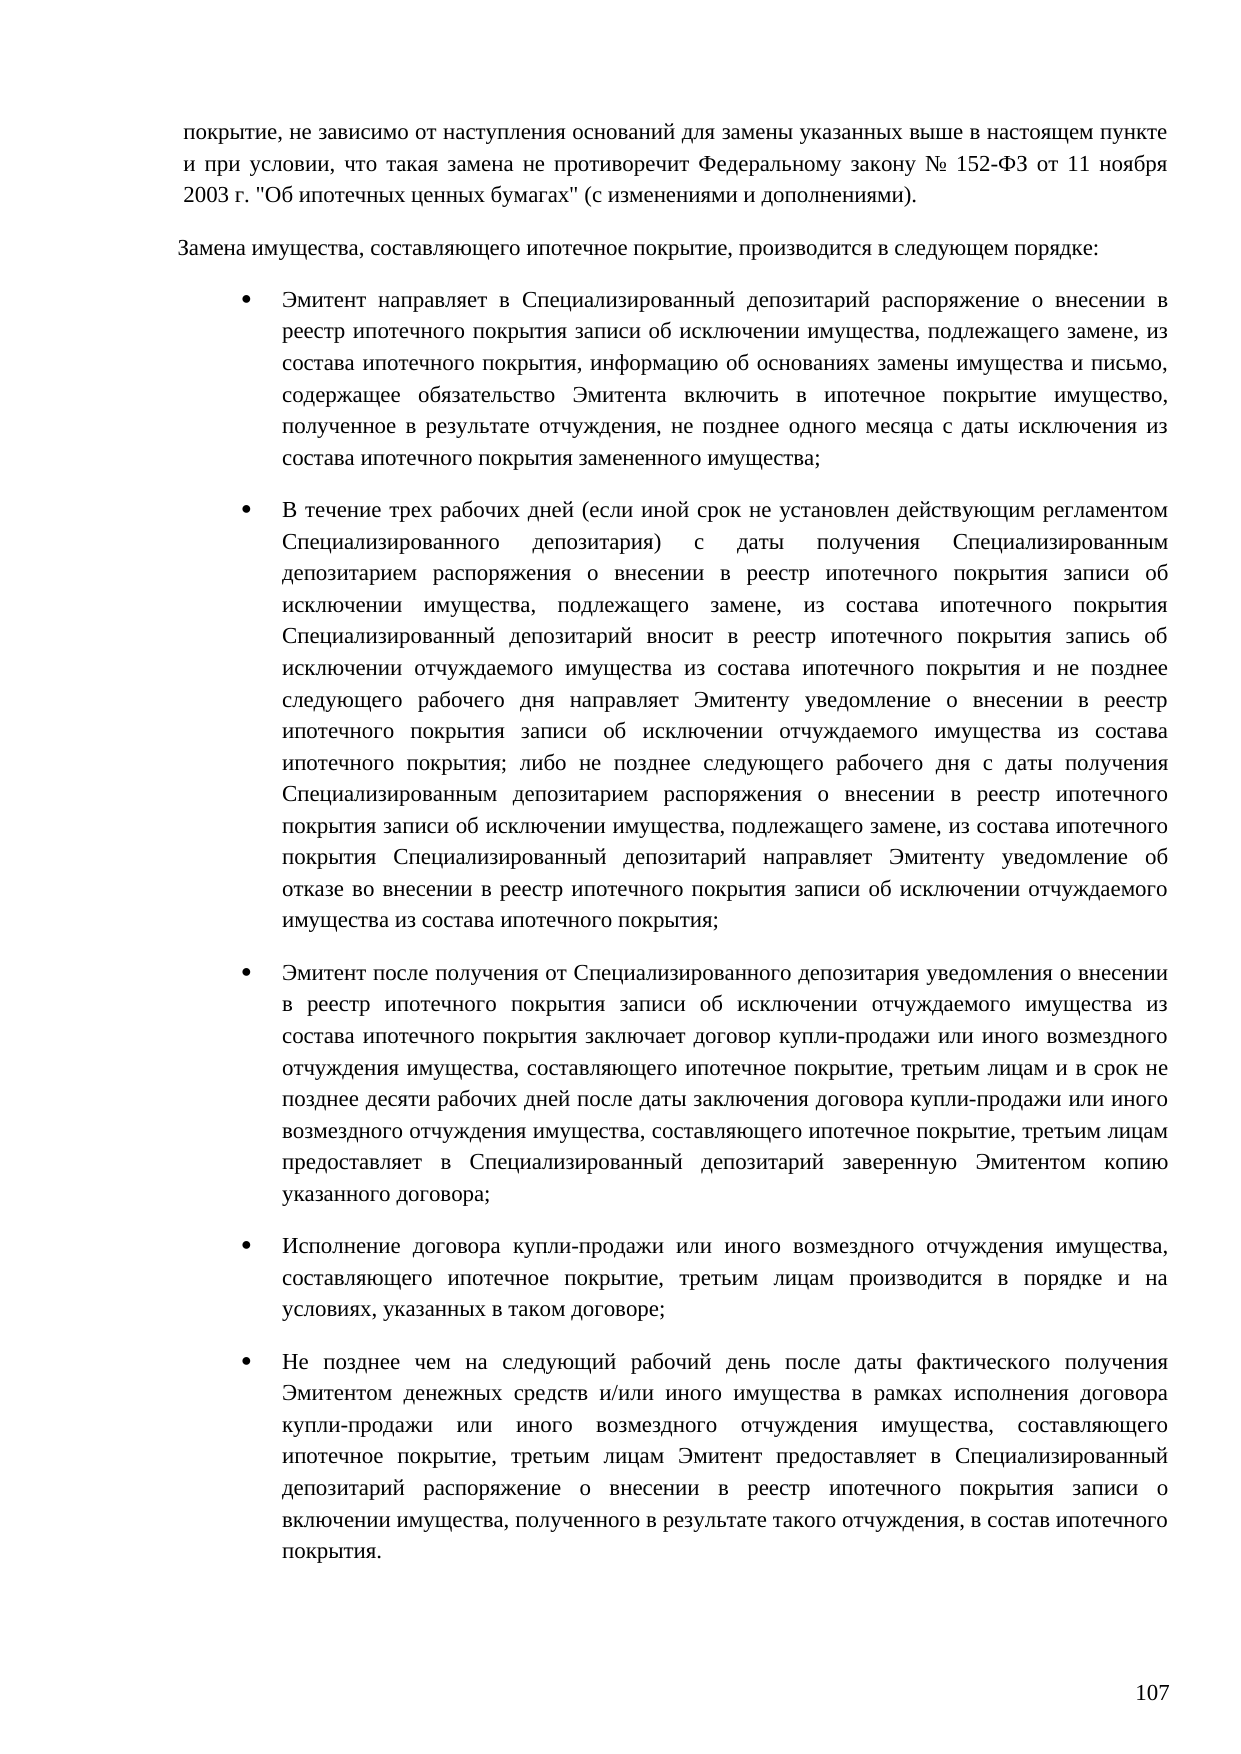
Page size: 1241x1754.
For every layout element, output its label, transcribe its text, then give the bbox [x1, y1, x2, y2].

text Замена имущества, составляющего ипотечное покрытие, производится в следующем порядке: [177, 234, 1169, 260]
list Эмитент после получения от Специализированного депозитария уведомления о внесении в реестр ипотечного покрытия записи об исключении отчуждаемого имущества из состава ипотечного покрытия заключает договор купли-продажи или иного возмездного отчуждения имущества, составляющего ипотечное покрытие, третьим лицам и в срок не позднее десяти рабочих дней после даты заключения договора купли-продажи или иного возмездного отчуждения имущества, составляющего ипотечное покрытие, третьим лицам предоставляет в Специализированный депозитарий заверенную Эмитентом копию указанного договора; [242, 959, 1169, 1206]
list В течение трех рабочих дней (если иной срок не установлен действующим регламентом Специализированного депозитария) с даты получения Специализированным депозитарием распоряжения о внесении в реестр ипотечного покрытия записи об исключении имущества, подлежащего замене, из состава ипотечного покрытия Специализированный депозитарий вносит в реестр ипотечного покрытия запись об исключении отчуждаемого имущества из состава ипотечного покрытия и не позднее следующего рабочего дня направляет Эмитенту уведомление о внесении в реестр ипотечного покрытия записи об исключении отчуждаемого имущества из состава ипотечного покрытия; либо не позднее следующего рабочего дня с даты получения Специализированным депозитарием распоряжения о внесении в реестр ипотечного покрытия записи об исключении имущества, подлежащего замене, из состава ипотечного покрытия Специализированный депозитарий направляет Эмитенту уведомление об отказе во внесении в реестр ипотечного покрытия записи об исключении отчуждаемого имущества из состава ипотечного покрытия; [242, 496, 1169, 933]
list Исполнение договора купли-продажи или иного возмездного отчуждения имущества, составляющего ипотечное покрытие, третьим лицам производится в порядке и на условиях, указанных в таком договоре; [242, 1232, 1169, 1322]
list Не позднее чем на следующий рабочий день после даты фактического получения Эмитентом денежных средств и/или иного имущества в рамках исполнения договора купли-продажи или иного возмездного отчуждения имущества, составляющего ипотечное покрытие, третьим лицам Эмитент предоставляет в Специализированный депозитарий распоряжение о внесении в реестр ипотечного покрытия записи о включении имущества, полученного в результате такого отчуждения, в состав ипотечного покрытия. [242, 1348, 1169, 1563]
list Эмитент направляет в Специализированный депозитарий распоряжение о внесении в реестр ипотечного покрытия записи об исключении имущества, подлежащего замене, из состава ипотечного покрытия, информацию об основаниях замены имущества и письмо, содержащее обязательство Эмитента включить в ипотечное покрытие имущество, полученное в результате отчуждения, не позднее одного месяца с даты исключения из состава ипотечного покрытия замененного имущества; [242, 286, 1169, 470]
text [183, 118, 1169, 208]
